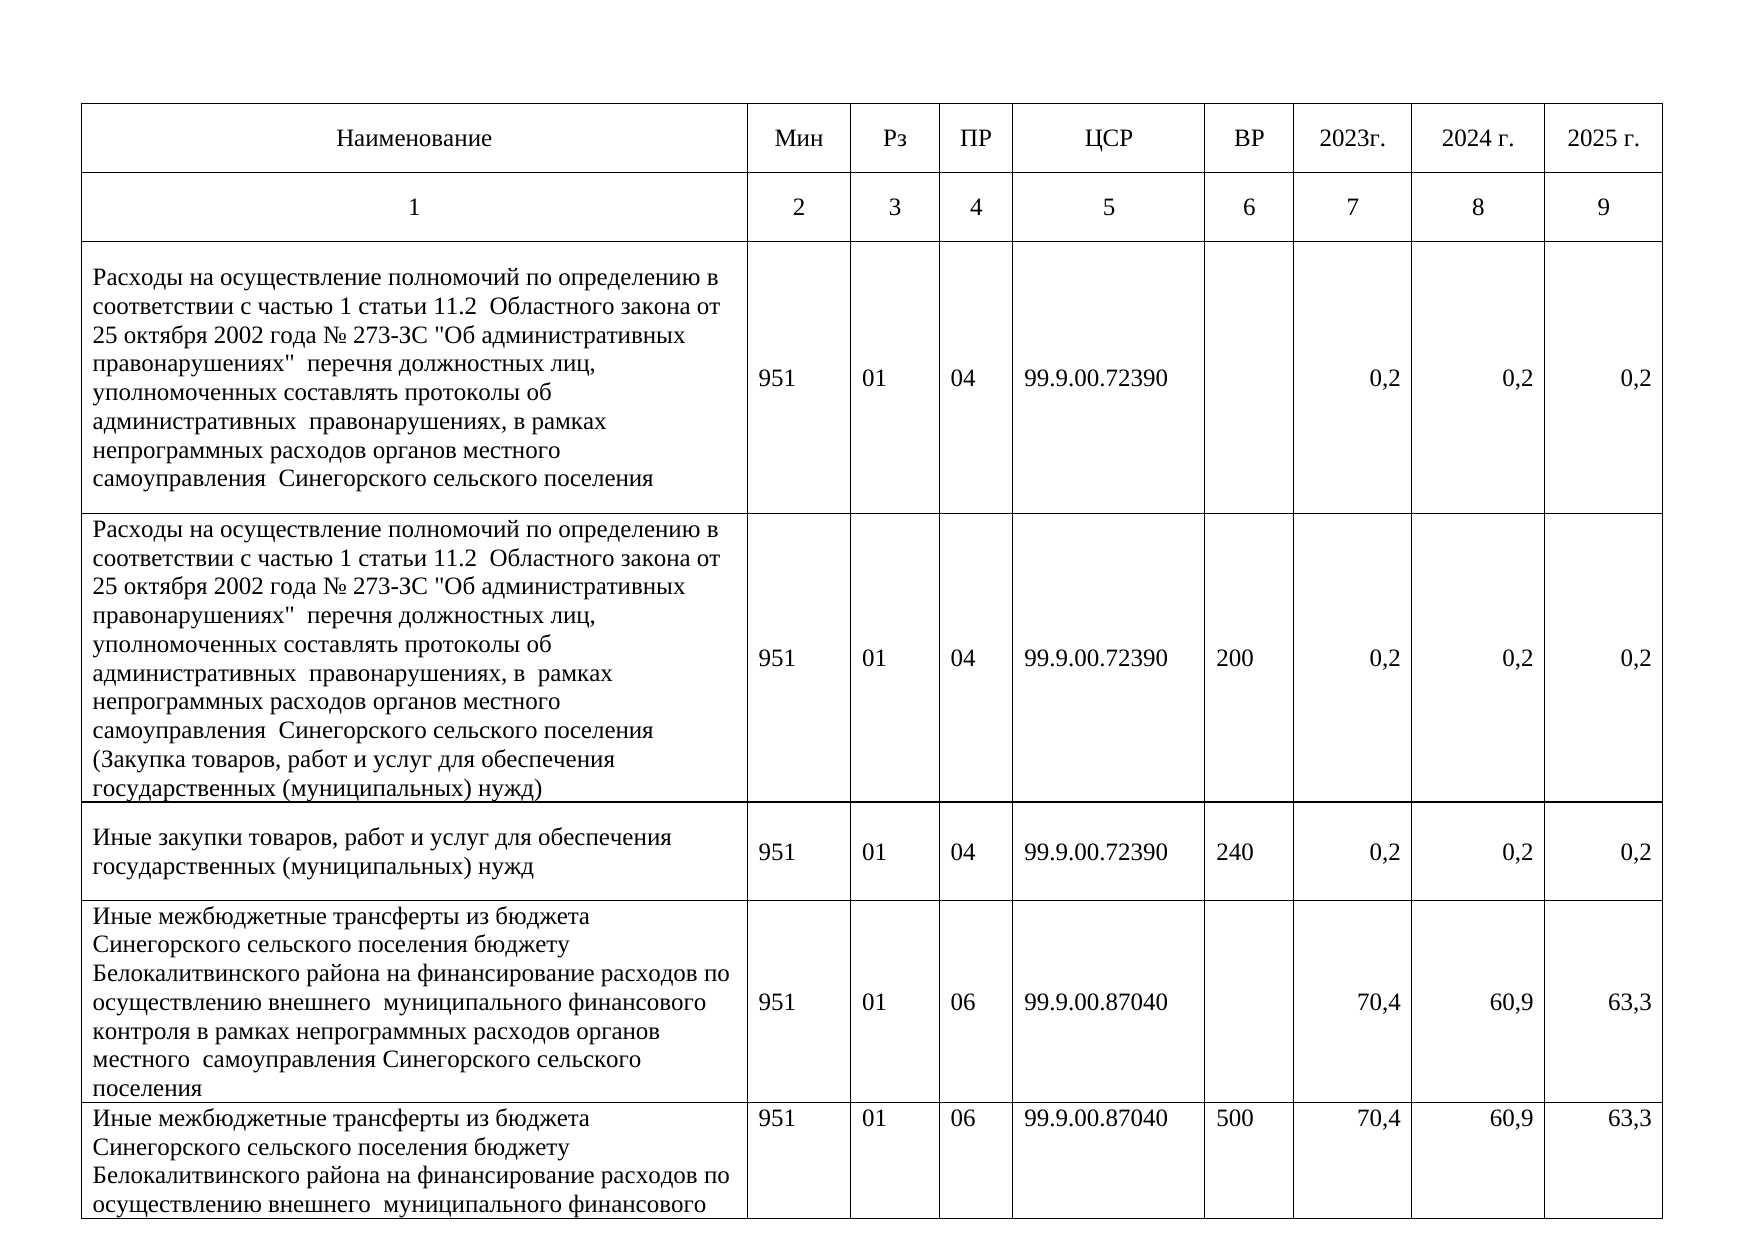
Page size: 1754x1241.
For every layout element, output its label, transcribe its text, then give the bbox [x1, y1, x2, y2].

table_cell 8 [1412, 173, 1544, 241]
table_cell Расходы на осуществление полномочий по определению в соответствии с частью 1 статьи 11.2 Областного закона от 25 октября 2002 года № 273-ЗС "Об административных правонарушениях" перечня должностных лиц, уполномоченных составлять протоколы об административных правонарушениях, в рамках непрограммных расходов органов местного самоуправления Синегорского сельского поселения [82, 242, 747, 513]
table_header ВР [1205, 104, 1293, 172]
table_cell 951 [748, 242, 850, 513]
table_cell 99.9.00.87040 [1013, 1103, 1204, 1218]
table_cell 0,2 [1545, 514, 1662, 801]
table_header 2024 г. [1412, 104, 1544, 172]
table_cell [1205, 242, 1293, 513]
table_cell 951 [748, 514, 850, 801]
table_cell 01 [851, 514, 939, 801]
table_cell 5 [1013, 173, 1204, 241]
table_cell 06 [940, 901, 1012, 1102]
table_cell 01 [851, 242, 939, 513]
table_cell 0,2 [1412, 803, 1544, 900]
table_cell Иные межбюджетные трансферты из бюджета Синегорского сельского поселения бюджету Белокалитвинского района на финансирование расходов по осуществлению внешнего муниципального финансового контроля в рамках непрограммных расходов органов местного самоуправления Синегорского сельского поселения [82, 901, 747, 1102]
table_cell 1 [82, 173, 747, 241]
table_cell 951 [748, 901, 850, 1102]
table_cell 3 [851, 173, 939, 241]
table_cell 0,2 [1545, 242, 1662, 513]
table_cell 0,2 [1412, 242, 1544, 513]
table_header Мин [748, 104, 850, 172]
table_cell 04 [940, 242, 1012, 513]
table_cell Расходы на осуществление полномочий по определению в соответствии с частью 1 статьи 11.2 Областного закона от 25 октября 2002 года № 273-ЗС "Об административных правонарушениях" перечня должностных лиц, уполномоченных составлять протоколы об административных правонарушениях, в рамках непрограммных расходов органов местного самоуправления Синегорского сельского поселения (Закупка товаров, работ и услуг для обеспечения государственных (муниципальных) нужд) [82, 514, 747, 801]
table_cell 240 [1205, 803, 1293, 900]
table_header Наименование [82, 104, 747, 172]
table_header ПР [940, 104, 1012, 172]
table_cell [82, 1103, 747, 1218]
table_cell [1205, 901, 1293, 1102]
table_cell 951 [748, 803, 850, 900]
table_cell 9 [1545, 173, 1662, 241]
table_cell 01 [851, 901, 939, 1102]
table_cell 0,2 [1294, 514, 1411, 801]
table_cell 4 [940, 173, 1012, 241]
table_cell 63,3 [1545, 1103, 1662, 1218]
table_cell 60,9 [1412, 1103, 1544, 1218]
table_cell 63,3 [1545, 901, 1662, 1102]
table_cell 500 [1205, 1103, 1293, 1218]
table_cell 70,4 [1294, 1103, 1411, 1218]
table_cell 0,2 [1294, 803, 1411, 900]
table_cell 60,9 [1412, 901, 1544, 1102]
table_cell 0,2 [1412, 514, 1544, 801]
table_cell 951 [748, 1103, 850, 1218]
table_cell 99.9.00.72390 [1013, 242, 1204, 513]
table_header 2025 г. [1545, 104, 1662, 172]
table_cell 2 [748, 173, 850, 241]
table_cell 70,4 [1294, 901, 1411, 1102]
table_cell 01 [851, 1103, 939, 1218]
table_cell 06 [940, 1103, 1012, 1218]
table_cell 0,2 [1545, 803, 1662, 900]
table_header ЦСР [1013, 104, 1204, 172]
table_cell 6 [1205, 173, 1293, 241]
table_cell 0,2 [1294, 242, 1411, 513]
table_cell 99.9.00.72390 [1013, 803, 1204, 900]
table_cell 04 [940, 803, 1012, 900]
table_cell 200 [1205, 514, 1293, 801]
table_cell 99.9.00.72390 [1013, 514, 1204, 801]
table_cell 7 [1294, 173, 1411, 241]
table_header 2023г. [1294, 104, 1411, 172]
table_header Рз [851, 104, 939, 172]
table_cell 99.9.00.87040 [1013, 901, 1204, 1102]
table_cell 04 [940, 514, 1012, 801]
table_cell 01 [851, 803, 939, 900]
table_cell Иные закупки товаров, работ и услуг для обеспечения государственных (муниципальных) нужд [82, 803, 747, 900]
